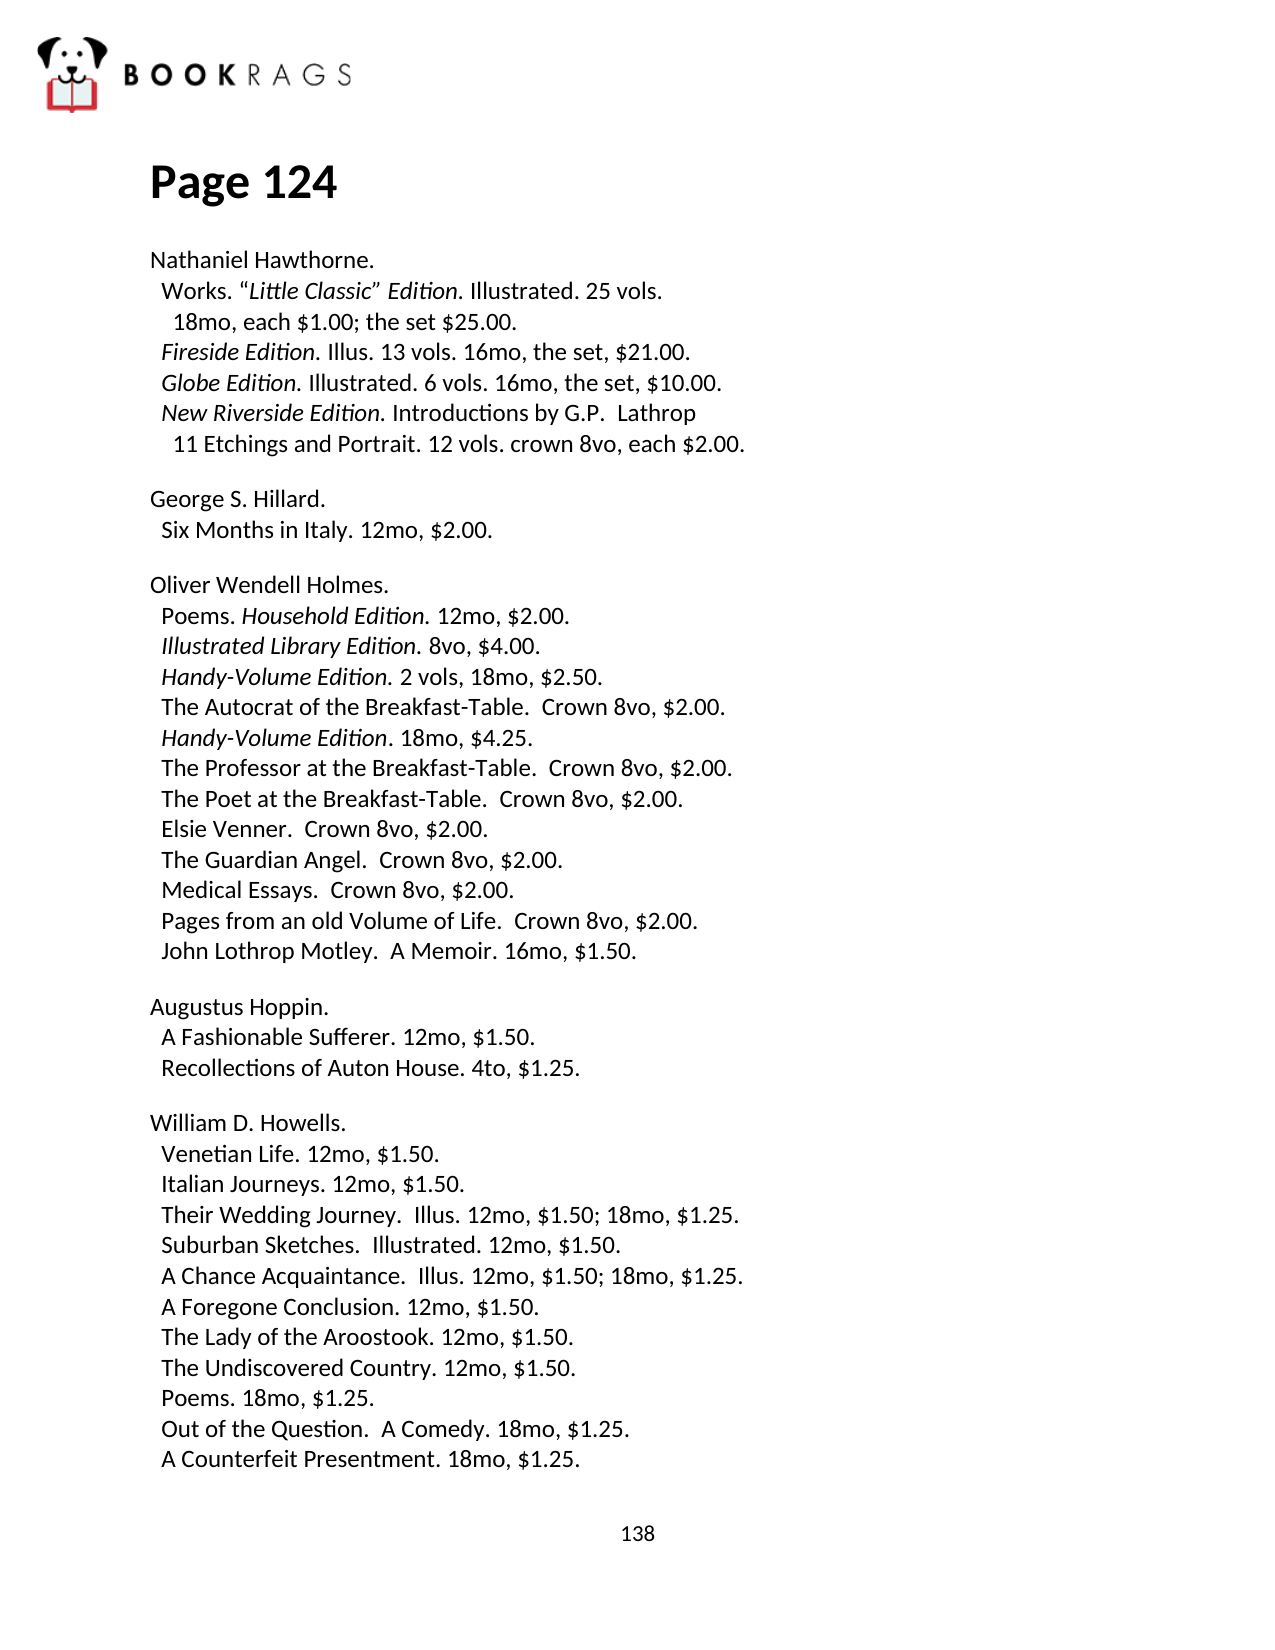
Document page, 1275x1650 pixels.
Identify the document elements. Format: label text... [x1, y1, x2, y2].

text Oliver Wendell Holmes. Poems. Household Edition. 12mo, $2.00. Illustrated Library Edition. 8vo, $4.00. Handy-Volume Edition. 2 vols, 18mo, $2.50. The Autocrat of the Breakfast-Table. Crown 8vo, $2.00. Handy-Volume Edition. 18mo, $4.25. The Professor at the Breakfast-Table. Crown 8vo, $2.00. The Poet at the Breakfast-Table. Crown 8vo, $2.00. Elsie Venner. Crown 8vo, $2.00. The Guardian Angel. Crown 8vo, $2.00. Medical Essays. Crown 8vo, $2.00. Pages from an old Volume of Life. Crown 8vo, $2.00. John Lothrop Motley. A Memoir. 16mo, $1.50. [150, 569, 1125, 966]
text Nathaniel Hawthorne. Works. “Little Classic” Edition. Illustrated. 25 vols. 18mo, each $1.00; the set $25.00. Fireside Edition. Illus. 13 vols. 16mo, the set, $21.00. Globe Edition. Illustrated. 6 vols. 16mo, the set, $10.00. New Riverside Edition. Introductions by G.P. Lathrop 11 Etchings and Portrait. 12 vols. crown 8vo, each $2.00. [150, 244, 1125, 458]
text Page 124 [150, 150, 1125, 211]
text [150, 1108, 1125, 1474]
text Augustus Hoppin. A Fashionable Sufferer. 12mo, $1.50. Recollections of Auton House. 4to, $1.25. [150, 991, 1125, 1083]
text George S. Hillard. Six Months in Italy. 12mo, $2.00. [150, 483, 1125, 544]
picture [37, 37, 351, 113]
